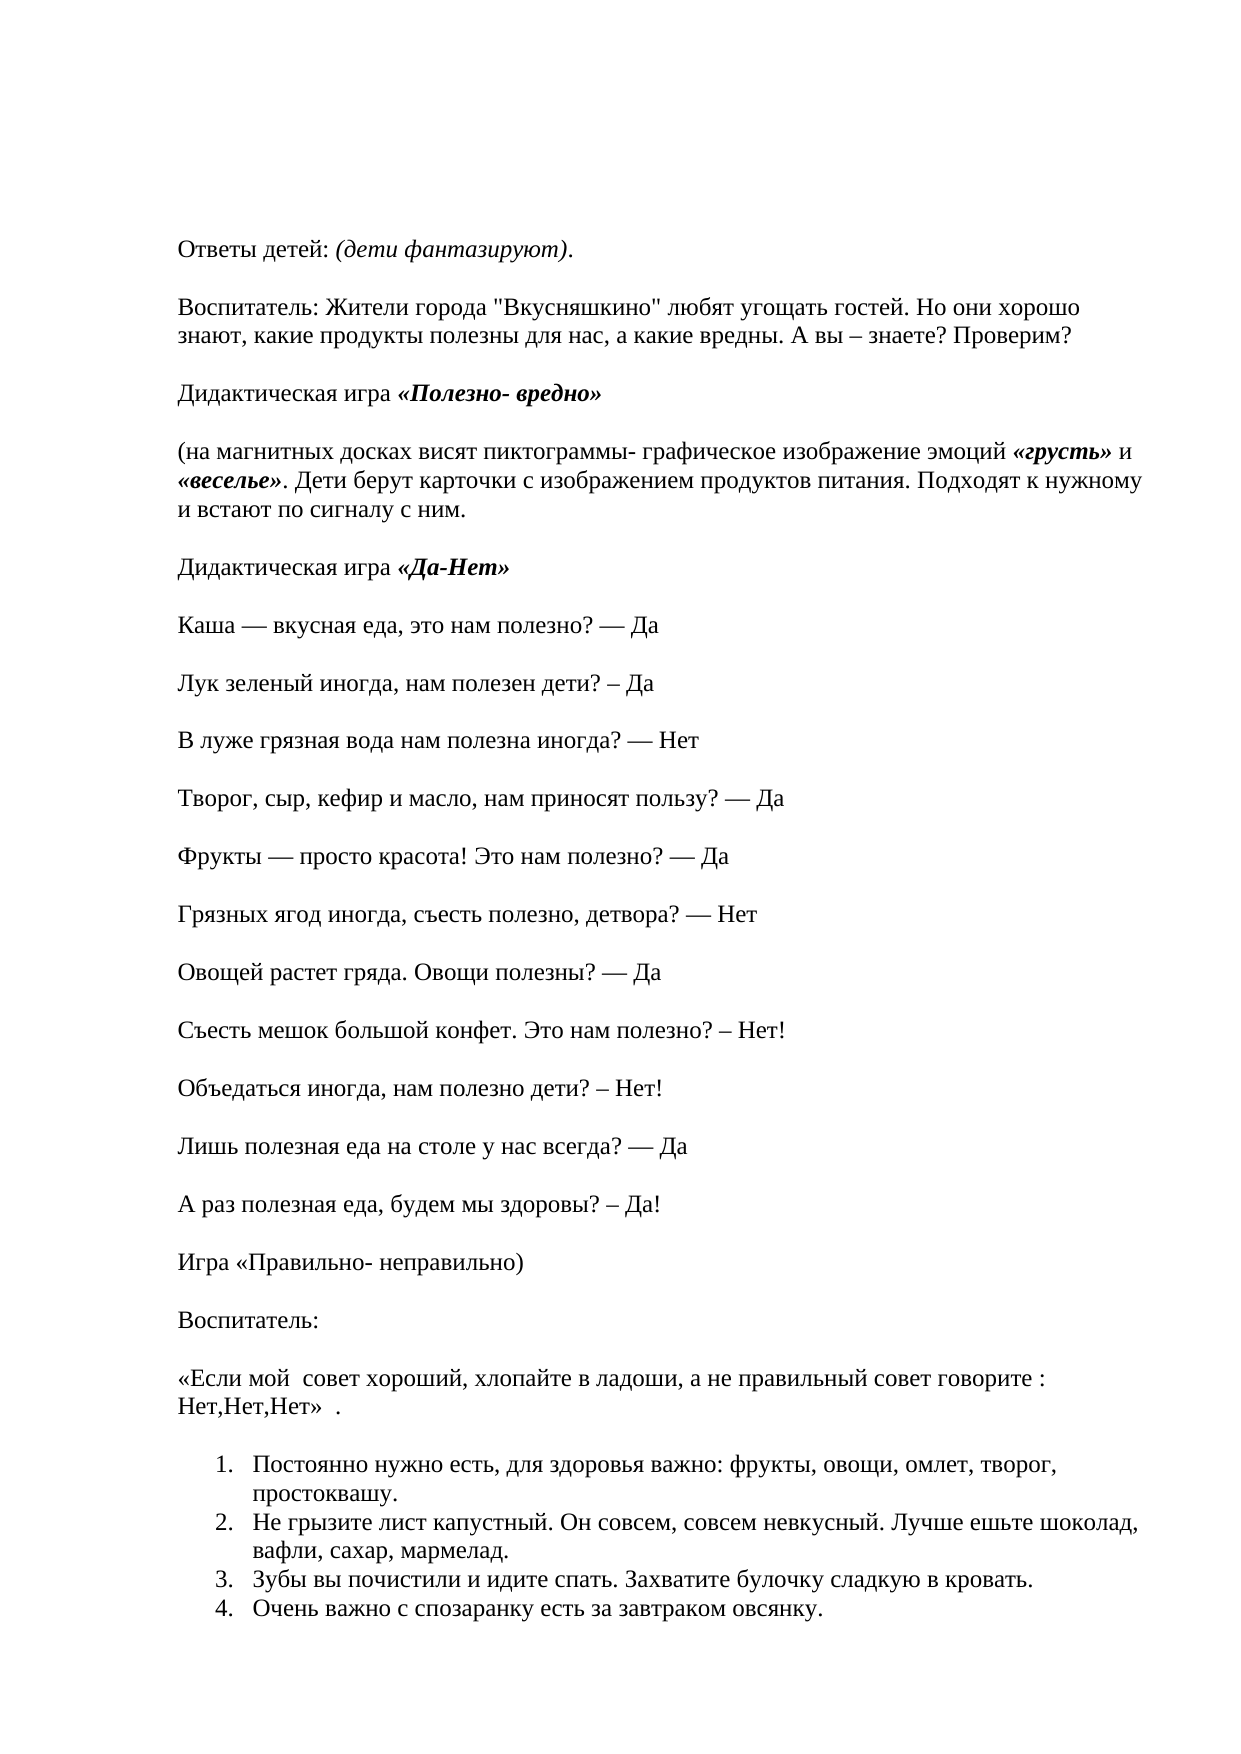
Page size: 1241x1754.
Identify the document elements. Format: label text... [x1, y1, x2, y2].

text Творог, сыр, кефир и масло, нам приносят пользу? — Да [177, 783, 1152, 812]
text В луже грязная вода нам полезна иногда? — Нет [177, 726, 1152, 754]
text «Если мой совет хороший, хлопайте в ладоши, а не правильный совет говорите : Нет,Нет,Нет» . [177, 1363, 1152, 1420]
text Грязных ягод иногда, съесть полезно, детвора? — Нет [177, 899, 1152, 928]
text Каша — вкусная еда, это нам полезно? — Да [177, 610, 1152, 638]
text (на магнитных досках висят пиктограммы- графическое изображение эмоций «грусть» и «веселье». Дети берут карточки с изображением продуктов питания. Подходят к нужному и встают по сигналу с ним. [177, 436, 1152, 523]
text Фрукты — просто красота! Это нам полезно? — Да [177, 841, 1152, 870]
text Лук зеленый иногда, нам полезен дети? – Да [177, 668, 1152, 696]
text Воспитатель: Жители города "Вкусняшкино" любят угощать гостей. Но они хорошо знают, какие продукты полезны для нас, а какие вредны. А вы – знаете? Проверим? [177, 292, 1152, 349]
text Дидактическая игра «Да-Нет» [177, 552, 1152, 581]
text Съесть мешок большой конфет. Это нам полезно? – Нет! [177, 1015, 1152, 1044]
text Игра «Правильно- неправильно) [177, 1247, 1152, 1276]
text Лишь полезная еда на столе у нас всегда? — Да [177, 1131, 1152, 1160]
text Ответы детей: (дети фантазируют). [177, 234, 1152, 263]
text Дидактическая игра «Полезно- вредно» [177, 378, 1152, 407]
text Объедаться иногда, нам полезно дети? – Нет! [177, 1073, 1152, 1102]
text Воспитатель: [177, 1305, 1152, 1333]
list Не грызите лист капустный. Он совсем, совсем невкусный. Лучше ешьте шоколад, вафли, сахар, мармелад. [215, 1507, 1152, 1564]
text Овощей растет гряда. Овощи полезны? — Да [177, 957, 1152, 986]
text А раз полезная еда, будем мы здоровы? – Да! [177, 1189, 1152, 1218]
list Очень важно с спозаранку есть за завтраком овсянку. [215, 1593, 1152, 1622]
list Постоянно нужно есть, для здоровья важно: фрукты, овощи, омлет, творог, простоквашу. [215, 1449, 1152, 1507]
list Зубы вы почистили и идите спать. Захватите булочку сладкую в кровать. [215, 1564, 1152, 1593]
